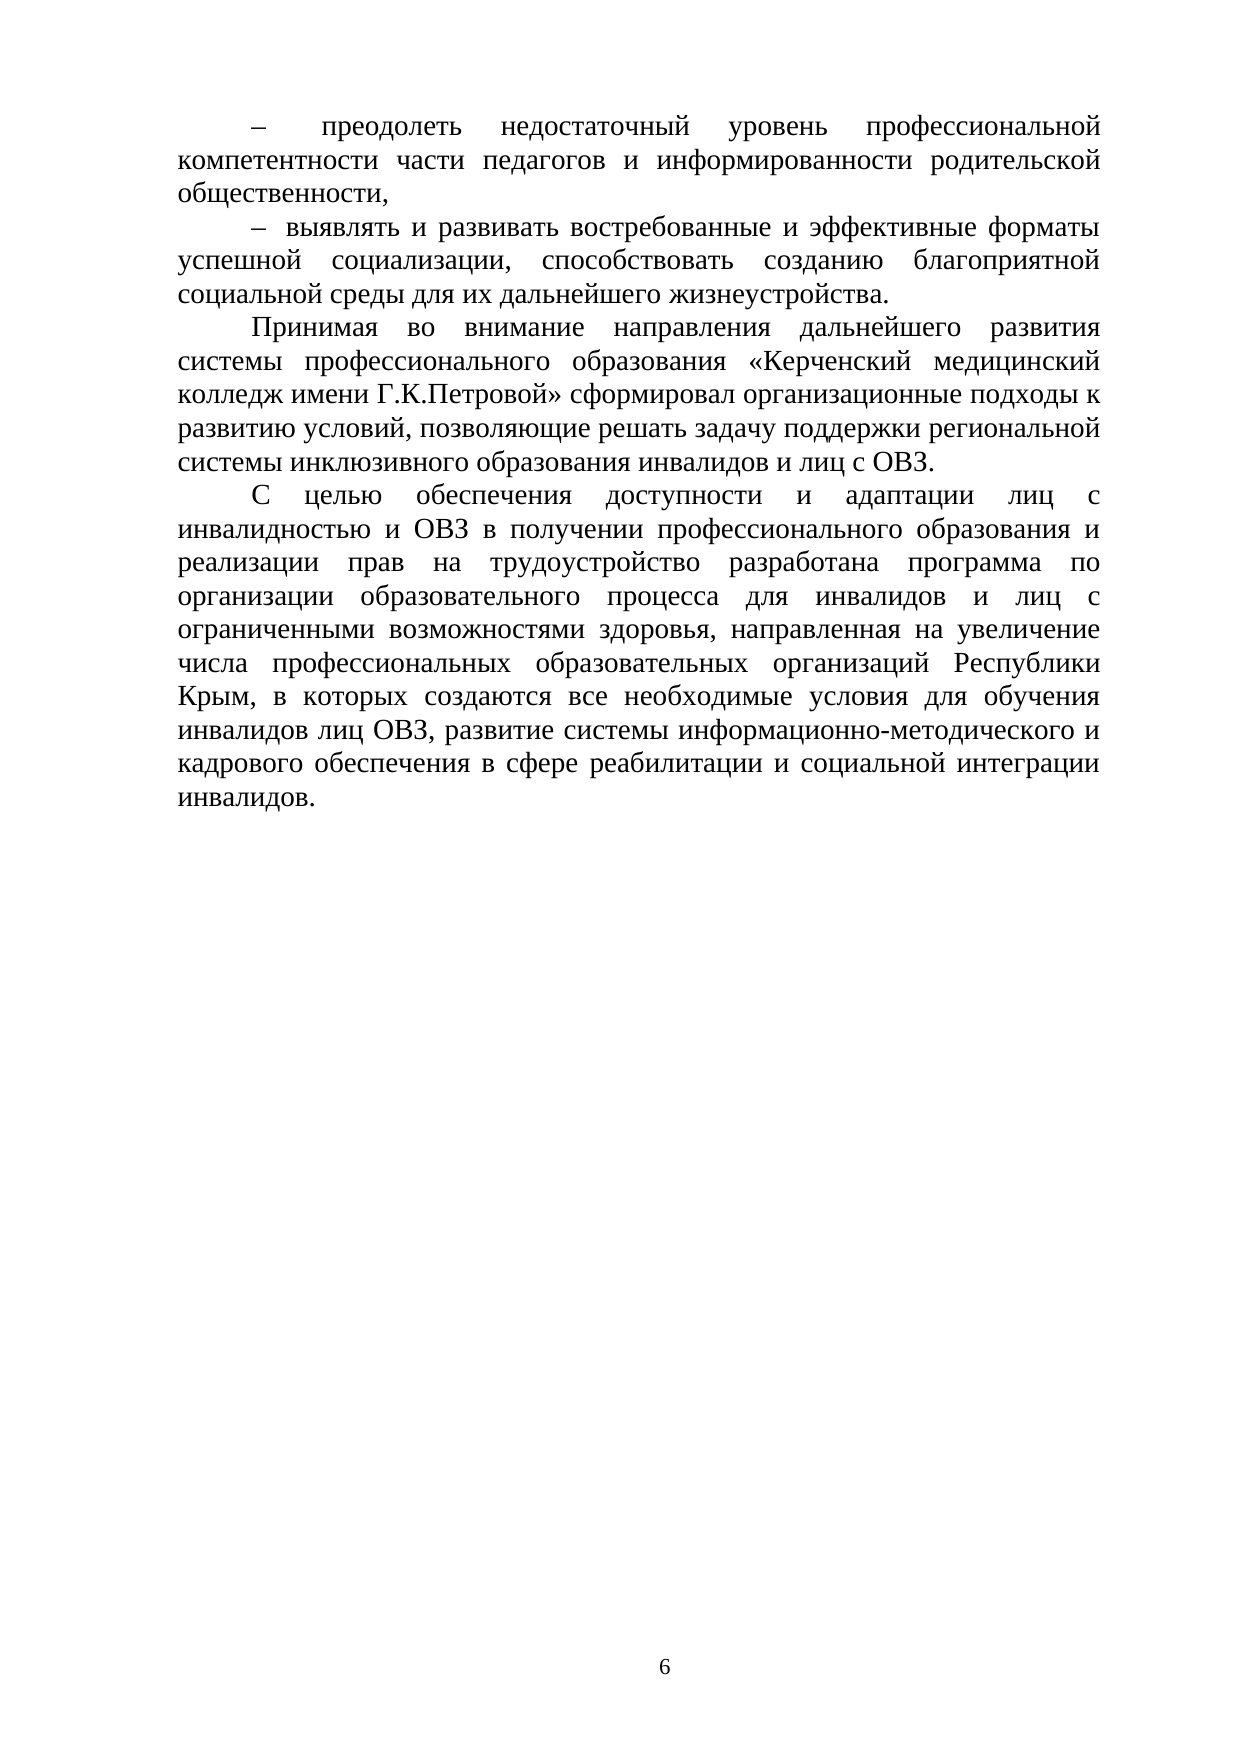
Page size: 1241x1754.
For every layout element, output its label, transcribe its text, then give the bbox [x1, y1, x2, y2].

text Принимая во внимание направления дальнейшего развития системы профессионального образования «Керченский медицинский колледж имени Г.К.Петровой» сформировал организационные подходы к развитию условий, позволяющие решать задачу поддержки региональной системы инклюзивного образования инвалидов и лиц с ОВЗ. [177, 309, 1101, 477]
list выявлять и развивать востребованные и эффективные форматы успешной социализации, способствовать созданию благоприятной социальной среды для их дальнейшего жизнеустройства. [177, 209, 1100, 309]
text С целью обеспечения доступности и адаптации лиц с инвалидностью и ОВЗ в получении профессионального образования и реализации прав на трудоустройство разработана программа по организации образовательного процесса для инвалидов и лиц с ограниченными возможностями здоровья, направленная на увеличение числа профессиональных образовательных организаций Республики Крым, в которых создаются все необходимые условия для обучения инвалидов лиц ОВЗ, развитие системы информационно-методического и кадрового обеспечения в сфере реабилитации и социальной интеграции инвалидов. [177, 477, 1101, 813]
list преодолеть недостаточный уровень профессиональной компетентности части педагогов и информированности родительской общественности, [177, 108, 1101, 209]
